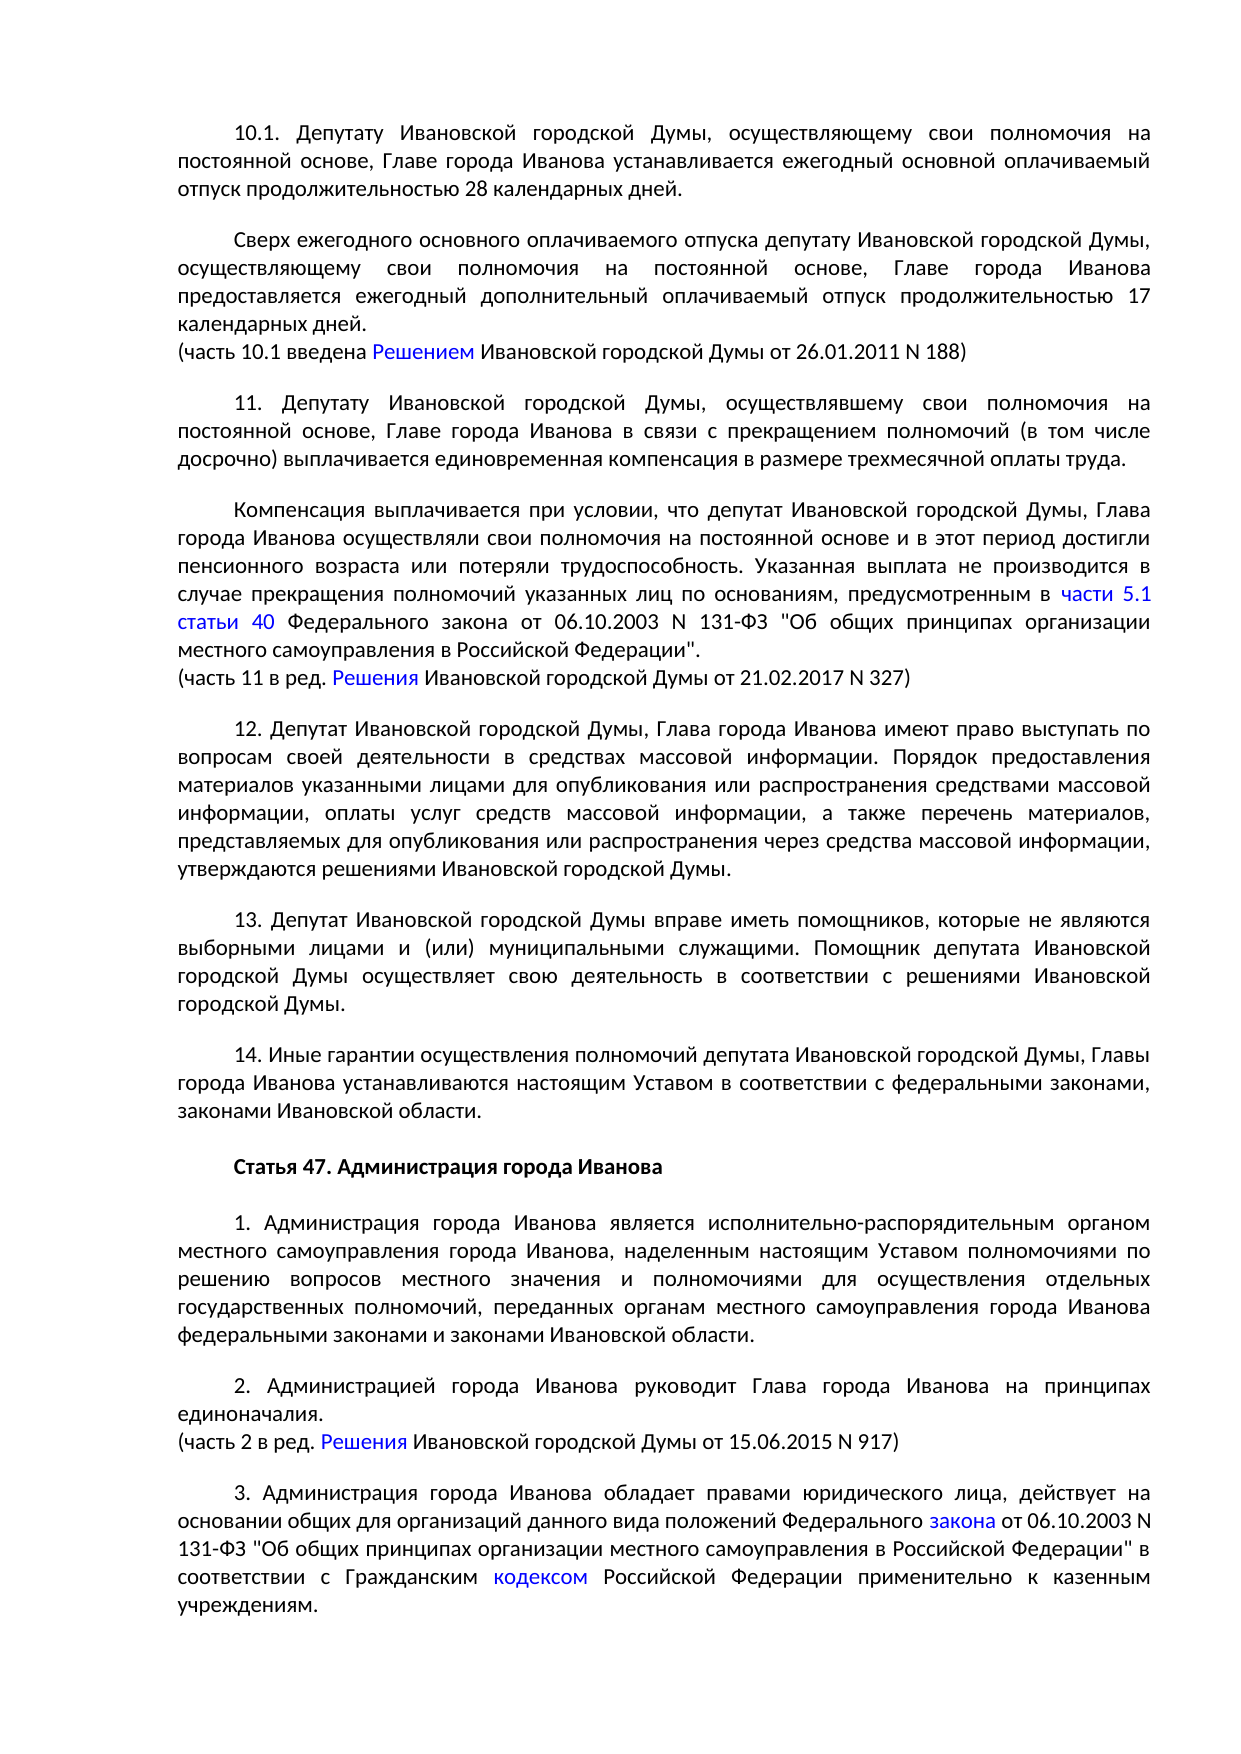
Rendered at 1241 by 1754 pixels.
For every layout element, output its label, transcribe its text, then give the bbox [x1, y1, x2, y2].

text Сверх ежегодного основного оплачиваемого отпуска депутату Ивановской городской Думы, осуществляющему свои полномочия на постоянной основе, Главе города Иванова предоставляется ежегодный дополнительный оплачиваемый отпуск продолжительностью 17 календарных дней. [177, 225, 1152, 337]
text 3. Администрация города Иванова обладает правами юридического лица, действует на основании общих для организаций данного вида положений Федерального закона от 06.10.2003 N 131-ФЗ "Об общих принципах организации местного самоуправления в Российской Федерации" в соответствии с Гражданским кодексом Российской Федерации применительно к казенным учреждениям. [177, 1478, 1152, 1618]
text (часть 2 в ред. Решения Ивановской городской Думы от 15.06.2015 N 917) [177, 1427, 1152, 1455]
text (часть 10.1 введена Решением Ивановской городской Думы от 26.01.2011 N 188) [177, 337, 1152, 365]
title Статья 47. Администрация города Иванова [177, 1152, 1152, 1180]
text 12. Депутат Ивановской городской Думы, Глава города Иванова имеют право выступать по вопросам своей деятельности в средствах массовой информации. Порядок предоставления материалов указанными лицами для опубликования или распространения средствами массовой информации, оплаты услуг средств массовой информации, а также перечень материалов, представляемых для опубликования или распространения через средства массовой информации, утверждаются решениями Ивановской городской Думы. [177, 714, 1152, 882]
text 11. Депутату Ивановской городской Думы, осуществлявшему свои полномочия на постоянной основе, Главе города Иванова в связи с прекращением полномочий (в том числе досрочно) выплачивается единовременная компенсация в размере трехмесячной оплаты труда. [177, 388, 1152, 472]
text 2. Администрацией города Иванова руководит Глава города Иванова на принципах единоначалия. [177, 1371, 1152, 1427]
text 10.1. Депутату Ивановской городской Думы, осуществляющему свои полномочия на постоянной основе, Главе города Иванова устанавливается ежегодный основной оплачиваемый отпуск продолжительностью 28 календарных дней. [177, 118, 1152, 202]
text 1. Администрация города Иванова является исполнительно-распорядительным органом местного самоуправления города Иванова, наделенным настоящим Уставом полномочиями по решению вопросов местного значения и полномочиями для осуществления отдельных государственных полномочий, переданных органам местного самоуправления города Иванова федеральными законами и законами Ивановской области. [177, 1208, 1152, 1348]
text Компенсация выплачивается при условии, что депутат Ивановской городской Думы, Глава города Иванова осуществляли свои полномочия на постоянной основе и в этот период достигли пенсионного возраста или потеряли трудоспособность. Указанная выплата не производится в случае прекращения полномочий указанных лиц по основаниям, предусмотренным в части 5.1 статьи 40 Федерального закона от 06.10.2003 N 131-ФЗ "Об общих принципах организации местного самоуправления в Российской Федерации". [177, 495, 1152, 663]
text 14. Иные гарантии осуществления полномочий депутата Ивановской городской Думы, Главы города Иванова устанавливаются настоящим Уставом в соответствии с федеральными законами, законами Ивановской области. [177, 1040, 1152, 1124]
text 13. Депутат Ивановской городской Думы вправе иметь помощников, которые не являются выборными лицами и (или) муниципальными служащими. Помощник депутата Ивановской городской Думы осуществляет свою деятельность в соответствии с решениями Ивановской городской Думы. [177, 905, 1152, 1017]
text (часть 11 в ред. Решения Ивановской городской Думы от 21.02.2017 N 327) [177, 663, 1152, 691]
